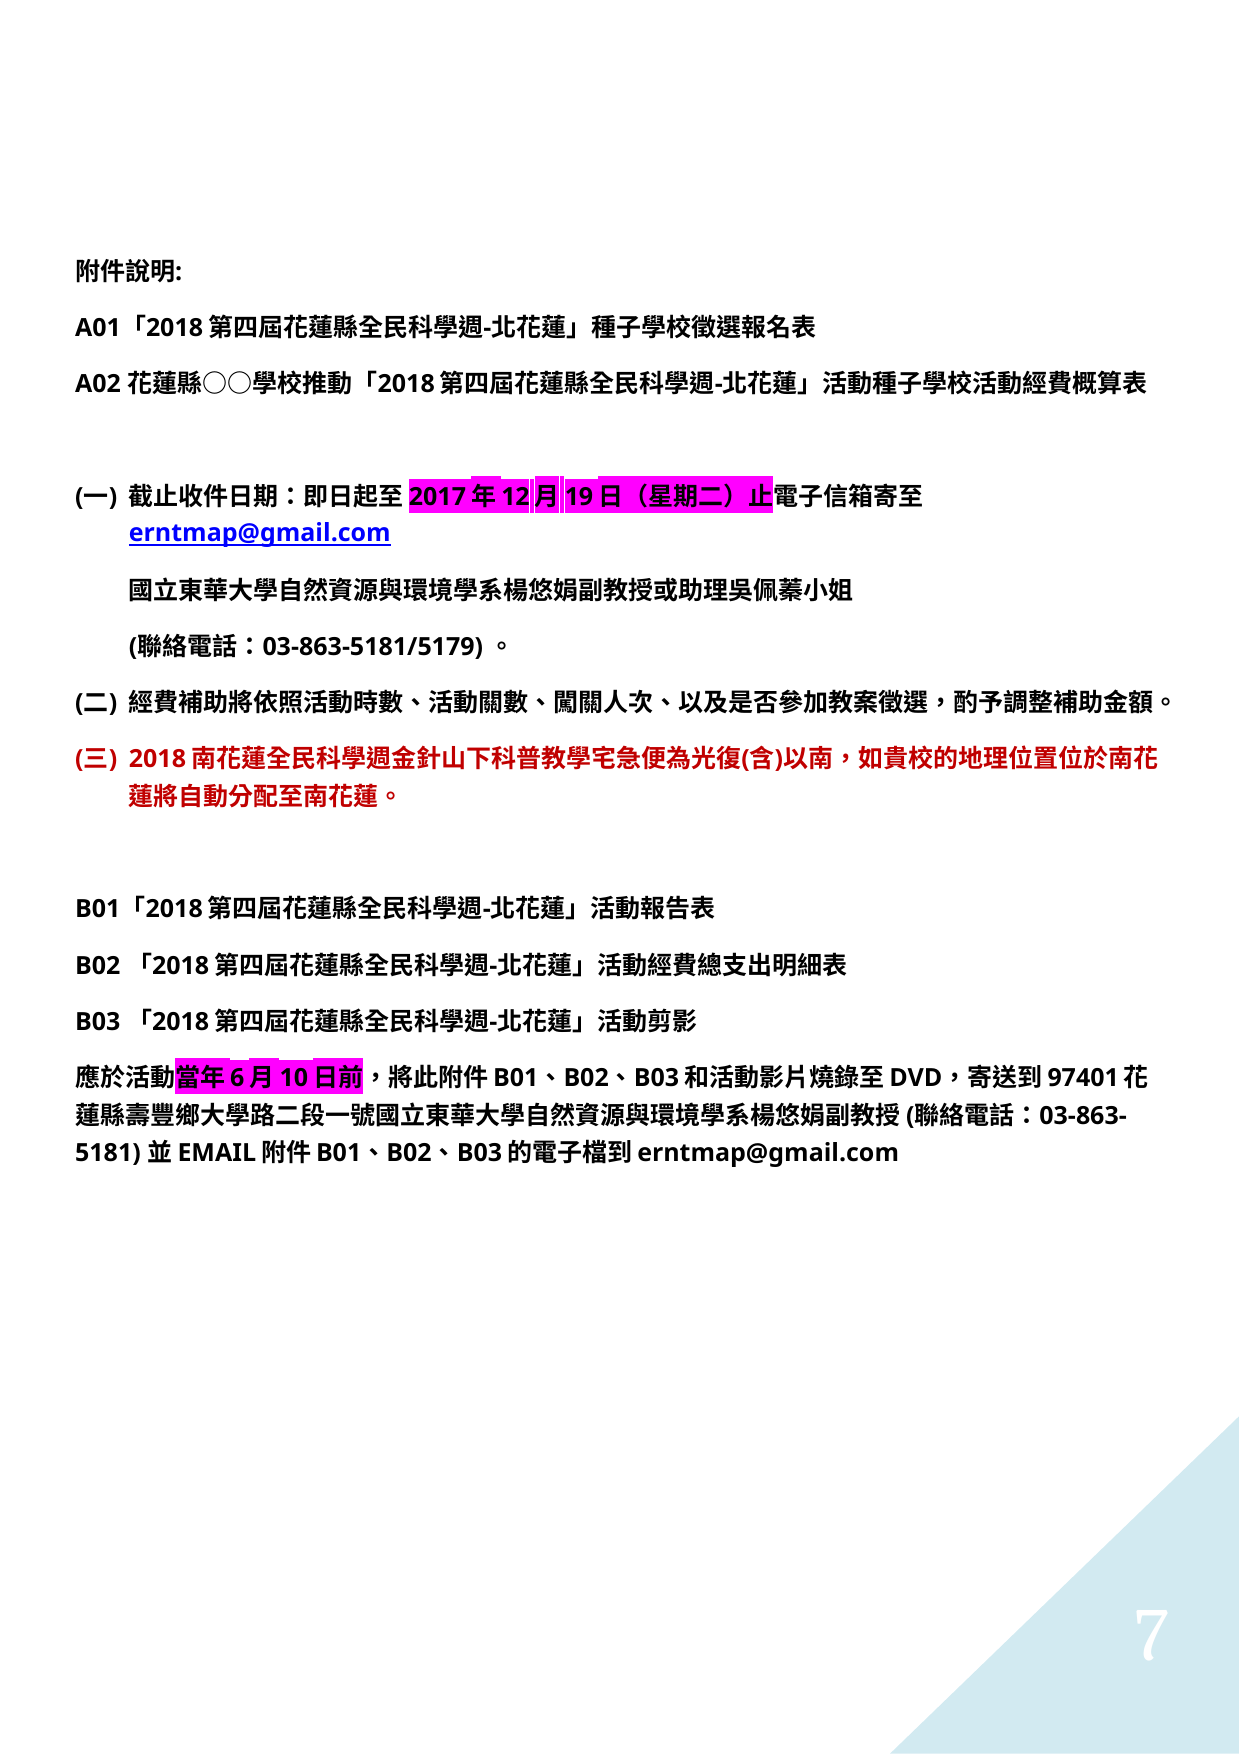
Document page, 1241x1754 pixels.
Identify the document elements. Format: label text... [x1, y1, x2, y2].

list 經費補助將依照活動時數、活動關數、闖關人次、以及是否參加教案徵選，酌予調整補助金額。 [75, 682, 1165, 719]
text B03 「2018第四屆花蓮縣全民科學週-北花蓮」活動剪影 [75, 1001, 1165, 1038]
text B01「2018第四屆花蓮縣全民科學週-北花蓮」活動報告表 [75, 888, 1165, 926]
text A02 花蓮縣○○學校推動「2018第四屆花蓮縣全民科學週-北花蓮」活動種子學校活動經費概算表 [75, 363, 1165, 401]
list 2018南花蓮全民科學週金針山下科普教學宅急便為光復(含)以南，如貴校的地理位置位於南花蓮將自動分配至南花蓮。 [75, 738, 1165, 813]
text 附件說明: [75, 251, 1165, 288]
list 截止收件日期：即日起至2017年12月19日（星期二）止電子信箱寄至 erntmap@gmail.com [75, 476, 1165, 551]
text (聯絡電話：03-863-5181/5179) 。 [129, 626, 1165, 663]
text A01「2018第四屆花蓮縣全民科學週-北花蓮」種子學校徵選報名表 [75, 307, 1165, 344]
text 應於活動當年6月10日前，將此附件B01、B02、B03和活動影片燒錄至DVD，寄送到97401花蓮縣壽豐鄉大學路二段一號國立東華大學自然資源與環境學系楊悠娟副教授 (聯絡電話：03-863-5181) 並EMAIL附件B01、B02、B03的電子檔到erntmap@gmail.com [75, 1057, 1165, 1169]
text B02 「2018第四屆花蓮縣全民科學週-北花蓮」活動經費總支出明細表 [75, 944, 1165, 982]
text 國立東華大學自然資源與環境學系楊悠娟副教授或助理吳佩蓁小姐 [129, 569, 1165, 607]
